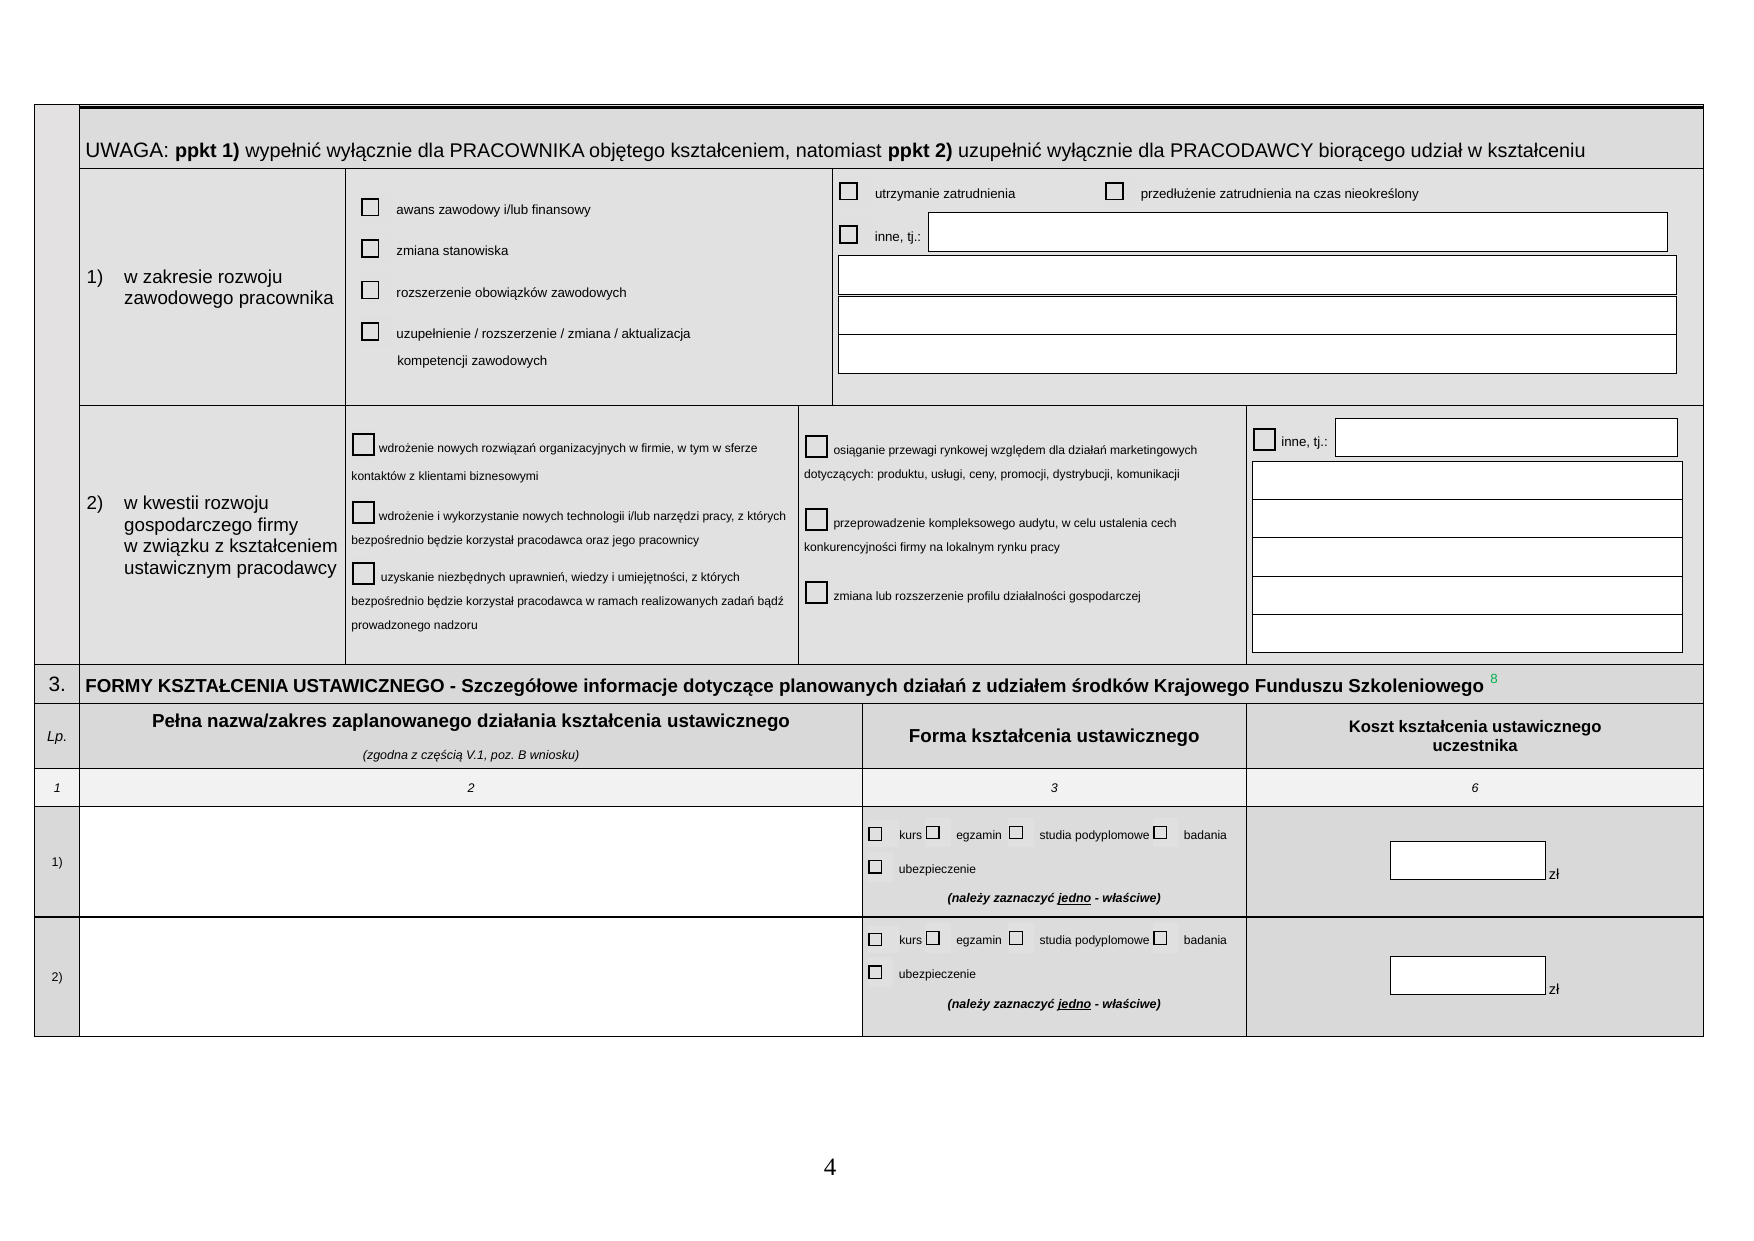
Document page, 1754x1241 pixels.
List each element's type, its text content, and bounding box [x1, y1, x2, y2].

table_cell [80, 918, 862, 1036]
table_cell awans zawodowy i/lub finansowy zmiana stanowiska rozszerzenie obowiązków zawodowych uzupełnienie / rozszerzenie / zmiana / aktualizacja kompetencji zawodowych [346, 169, 832, 405]
table_cell Forma kształcenia ustawicznego [863, 704, 1246, 768]
table_cell w kwestii rozwoju gospodarczego firmy w związku z kształceniem ustawicznym pracodawcy [80, 406, 345, 664]
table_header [80, 109, 1703, 168]
table_cell osiąganie przewagi rynkowej względem dla działań marketingowych dotyczących: produktu, usługi, ceny, promocji, dystrybucji, komunikacji przeprowadzenie kompleksowego audytu, w celu ustalenia cech konkurencyjności firmy na lokalnym rynku pracy zmiana lub rozszerzenie profilu działalności gospodarczej [799, 406, 1246, 664]
table_cell wdrożenie nowych rozwiązań organizacyjnych w firmie, w tym w sferze kontaktów z klientami biznesowymi wdrożenie i wykorzystanie nowych technologii i/lub narzędzi pracy, z których bezpośrednio będzie korzystał pracodawca oraz jego pracownicy uzyskanie niezbędnych uprawnień, wiedzy i umiejętności, z których bezpośrednio będzie korzystał pracodawca w ramach realizowanych zadań bądź prowadzonego nadzoru [346, 406, 798, 664]
table_cell inne, tj.: [1247, 406, 1703, 664]
table_cell 2) [35, 918, 79, 1036]
table_cell 1 [35, 769, 79, 806]
table_cell 2 [80, 769, 862, 806]
table_header 2. [35, 105, 79, 664]
table_cell Pełna nazwa/zakres zaplanowanego działania kształcenia ustawicznego (zgodna z częścią V.1, poz. B wniosku) [80, 704, 862, 768]
table_cell 3 [863, 769, 1246, 806]
table_cell [80, 807, 862, 916]
table_cell utrzymanie zatrudnienia przedłużenie zatrudnienia na czas nieokreślony inne, tj.: [833, 169, 1703, 405]
table_cell Lp. [35, 704, 79, 768]
table_cell 1) [35, 807, 79, 916]
table_cell zł [1247, 918, 1703, 1036]
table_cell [863, 807, 1246, 916]
table_cell Koszt kształcenia ustawicznego uczestnika [1247, 704, 1703, 768]
table_cell zł [1247, 807, 1703, 916]
table_cell w zakresie rozwoju zawodowego pracownika [80, 169, 345, 405]
table_cell 6 [1247, 769, 1703, 806]
table_cell FORMY KSZTAŁCENIA USTAWICZNEGO - Szczegółowe informacje dotyczące planowanych działań z udziałem środków Krajowego Funduszu Szkoleniowego 8 [80, 665, 1703, 703]
table_cell 3. [35, 665, 79, 703]
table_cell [863, 918, 1246, 1036]
